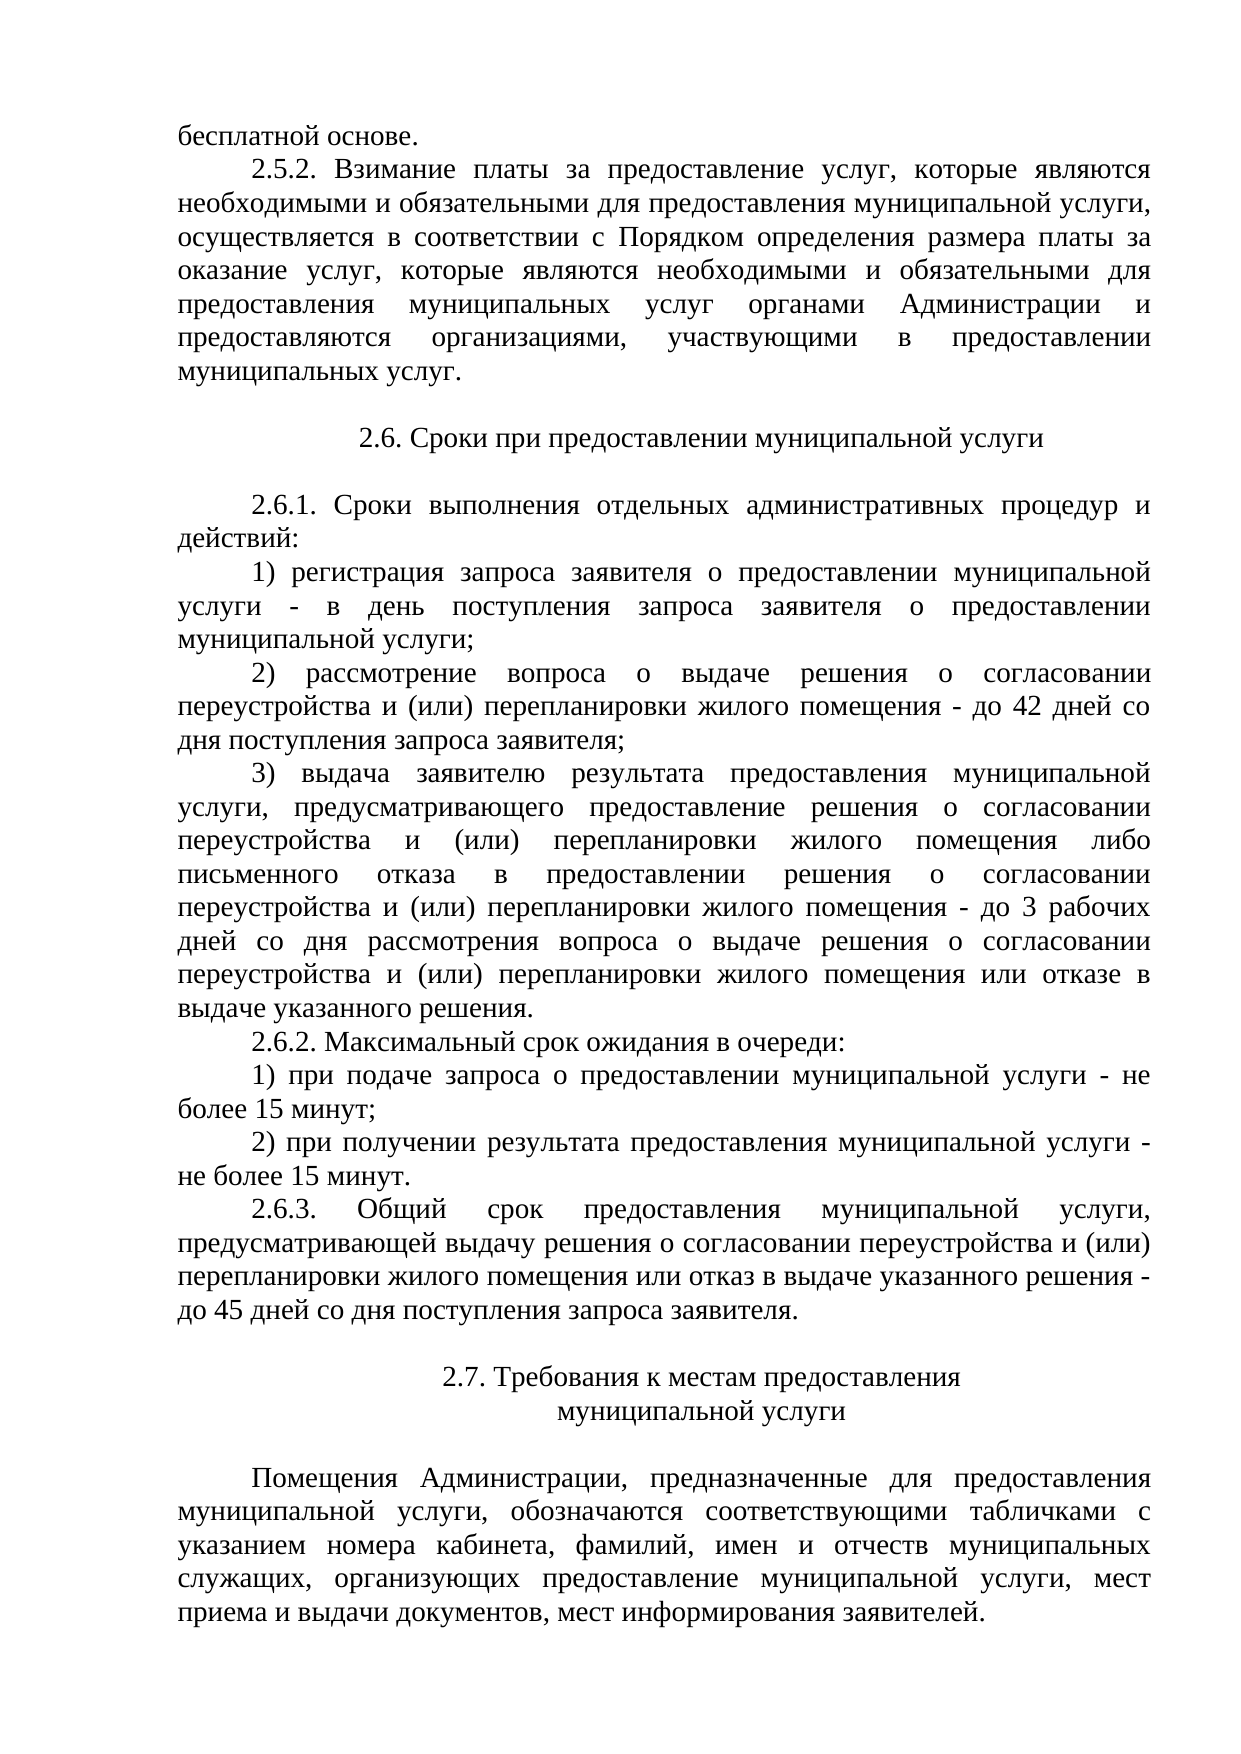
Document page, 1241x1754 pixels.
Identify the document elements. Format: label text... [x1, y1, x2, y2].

text 3) выдача заявителю результата предоставления муниципальной услуги, предусматривающего предоставление решения о согласовании переустройства и (или) перепланировки жилого помещения либо письменного отказа в предоставлении решения о согласовании переустройства и (или) перепланировки жилого помещения - до 3 рабочих дней со дня рассмотрения вопроса о выдаче решения о согласовании переустройства и (или) перепланировки жилого помещения или отказе в выдаче указанного решения. [177, 755, 1152, 1024]
text 2.5.2. Взимание платы за предоставление услуг, которые являются необходимыми и обязательными для предоставления муниципальной услуги, осуществляется в соответствии с Порядком определения размера платы за оказание услуг, которые являются необходимыми и обязательными для предоставления муниципальных услуг органами Администрации и предоставляются организациями, участвующими в предоставлении муниципальных услуг. [177, 152, 1152, 386]
text 2.6. Сроки при предоставлении муниципальной услуги [177, 420, 1152, 453]
text Помещения Администрации, предназначенные для предоставления муниципальной услуги, обозначаются соответствующими табличками с указанием номера кабинета, фамилий, имен и отчеств муниципальных служащих, организующих предоставление муниципальной услуги, мест приема и выдачи документов, мест информирования заявителей. [177, 1460, 1152, 1627]
text 2) рассмотрение вопроса о выдаче решения о согласовании переустройства и (или) перепланировки жилого помещения - до 42 дней со дня поступления запроса заявителя; [177, 655, 1152, 755]
text 2.6.2. Максимальный срок ожидания в очереди: [177, 1024, 1152, 1057]
text 1) регистрация запроса заявителя о предоставлении муниципальной услуги - в день поступления запроса заявителя о предоставлении муниципальной услуги; [177, 554, 1152, 655]
text 2.6.1. Сроки выполнения отдельных административных процедур и действий: [177, 487, 1152, 554]
text 2.7. Требования к местам предоставления [177, 1359, 1152, 1393]
text 2.6.3. Общий срок предоставления муниципальной услуги, предусматривающей выдачу решения о согласовании переустройства и (или) перепланировки жилого помещения или отказ в выдаче указанного решения - до 45 дней со дня поступления запроса заявителя. [177, 1191, 1152, 1326]
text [177, 118, 1152, 152]
text 2) при получении результата предоставления муниципальной услуги - не более 15 минут. [177, 1124, 1152, 1191]
text 1) при подаче запроса о предоставлении муниципальной услуги - не более 15 минут; [177, 1057, 1152, 1124]
text муниципальной услуги [177, 1393, 1152, 1426]
